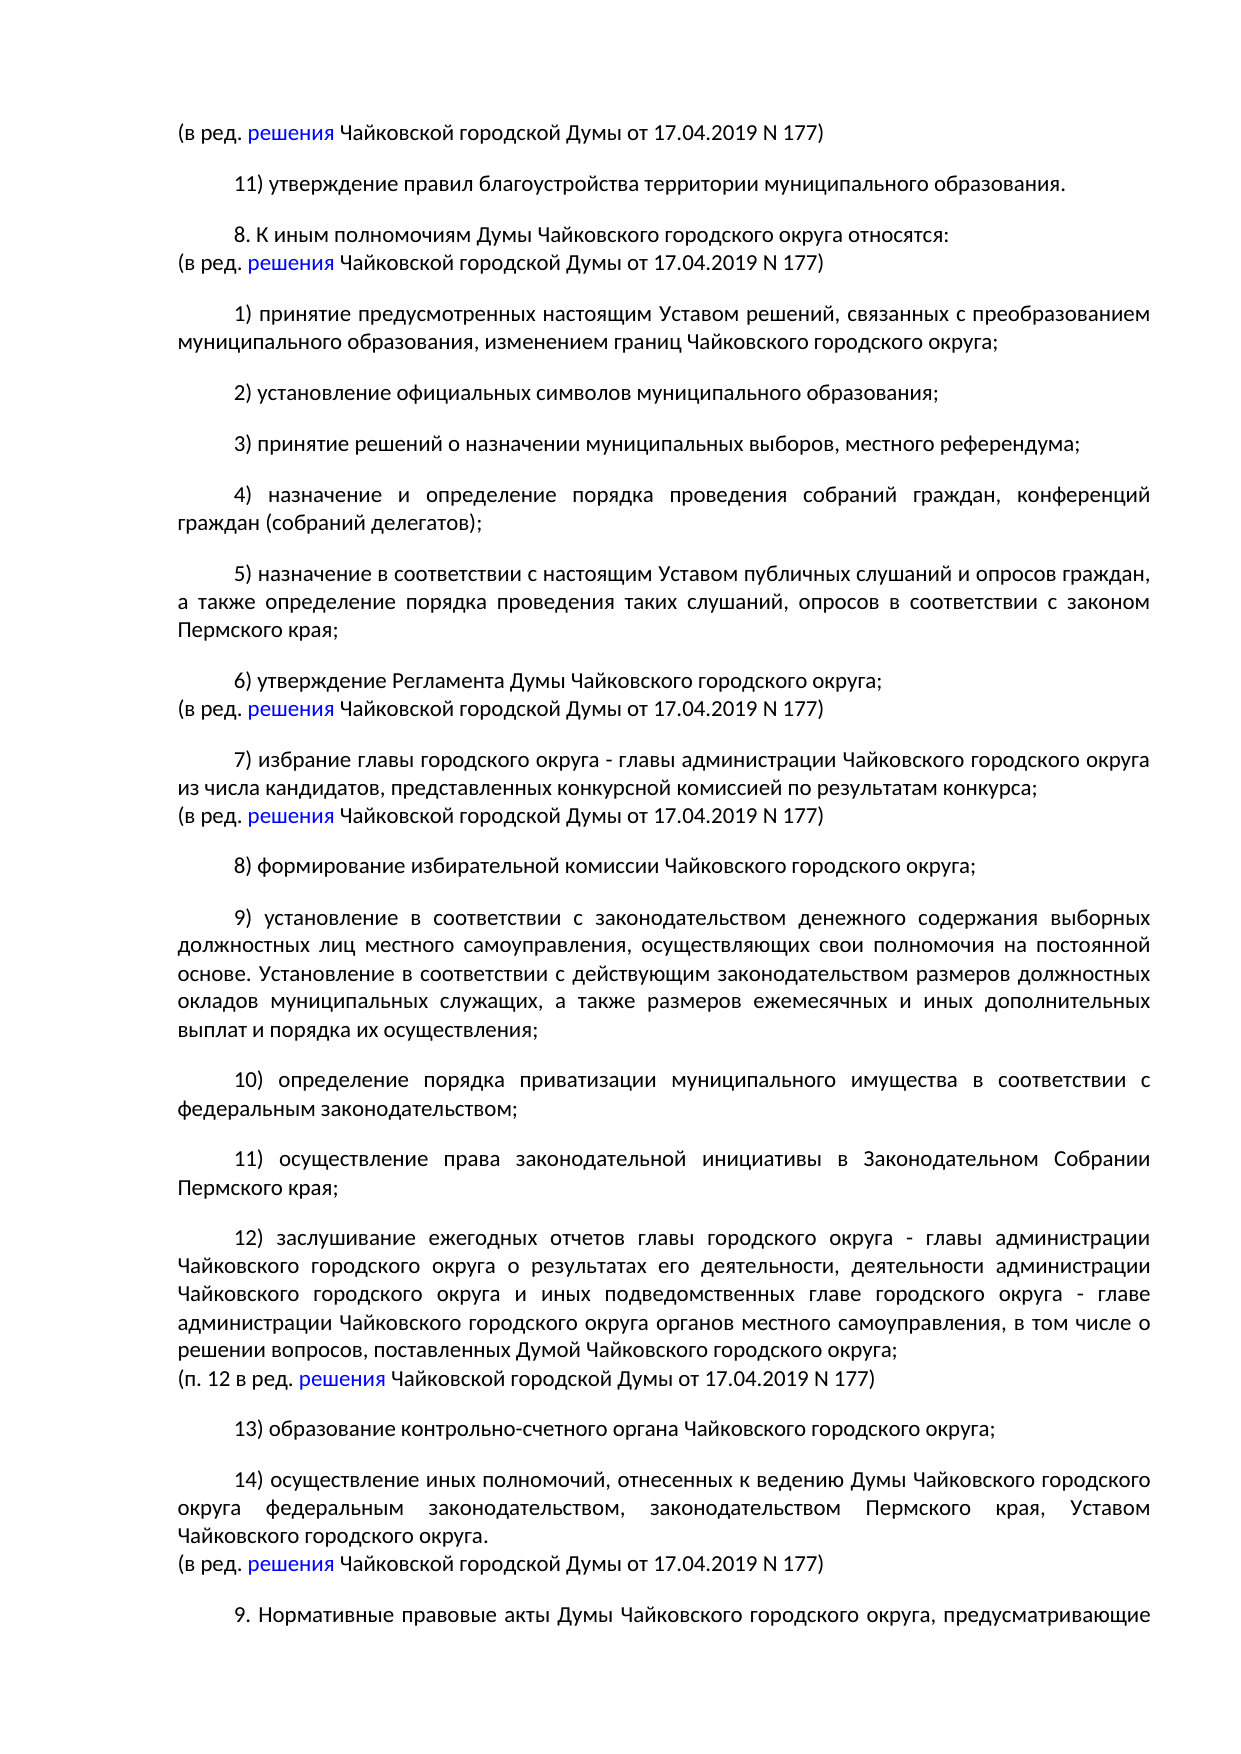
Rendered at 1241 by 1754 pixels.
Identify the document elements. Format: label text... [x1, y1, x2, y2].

text 8) формирование избирательной комиссии Чайковского городского округа; [177, 852, 1152, 880]
text 8. К иным полномочиям Думы Чайковского городского округа относятся: [177, 220, 1152, 248]
text 4) назначение и определение порядка проведения собраний граждан, конференций граждан (собраний делегатов); [177, 480, 1152, 536]
text (в ред. решения Чайковской городской Думы от 17.04.2019 N 177) [177, 694, 1152, 722]
text 11) осуществление права законодательной инициативы в Законодательном Собрании Пермского края; [177, 1144, 1152, 1201]
text 9) установление в соответствии с законодательством денежного содержания выборных должностных лиц местного самоуправления, осуществляющих свои полномочия на постоянной основе. Установление в соответствии с действующим законодательством размеров должностных окладов муниципальных служащих, а также размеров ежемесячных и иных дополнительных выплат и порядка их осуществления; [177, 903, 1152, 1043]
text (п. 12 в ред. решения Чайковской городской Думы от 17.04.2019 N 177) [177, 1364, 1152, 1392]
text (в ред. решения Чайковской городской Думы от 17.04.2019 N 177) [177, 118, 1152, 146]
text 13) образование контрольно-счетного органа Чайковского городского округа; [177, 1414, 1152, 1443]
text 10) определение порядка приватизации муниципального имущества в соответствии с федеральным законодательством; [177, 1066, 1152, 1122]
text (в ред. решения Чайковской городской Думы от 17.04.2019 N 177) [177, 248, 1152, 276]
text 6) утверждение Регламента Думы Чайковского городского округа; [177, 666, 1152, 694]
text 2) установление официальных символов муниципального образования; [177, 378, 1152, 406]
text 7) избрание главы городского округа - главы администрации Чайковского городского округа из числа кандидатов, представленных конкурсной комиссией по результатам конкурса; [177, 745, 1152, 801]
text 11) утверждение правил благоустройства территории муниципального образования. [177, 169, 1152, 197]
text 5) назначение в соответствии с настоящим Уставом публичных слушаний и опросов граждан, а также определение порядка проведения таких слушаний, опросов в соответствии с законом Пермского края; [177, 559, 1152, 643]
text (в ред. решения Чайковской городской Думы от 17.04.2019 N 177) [177, 801, 1152, 829]
text 1) принятие предусмотренных настоящим Уставом решений, связанных с преобразованием муниципального образования, изменением границ Чайковского городского округа; [177, 299, 1152, 355]
text (в ред. решения Чайковской городской Думы от 17.04.2019 N 177) [177, 1549, 1152, 1578]
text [177, 1601, 1152, 1628]
text 14) осуществление иных полномочий, отнесенных к ведению Думы Чайковского городского округа федеральным законодательством, законодательством Пермского края, Уставом Чайковского городского округа. [177, 1466, 1152, 1549]
text 3) принятие решений о назначении муниципальных выборов, местного референдума; [177, 429, 1152, 457]
text 12) заслушивание ежегодных отчетов главы городского округа - главы администрации Чайковского городского округа о результатах его деятельности, деятельности администрации Чайковского городского округа и иных подведомственных главе городского округа - главе администрации Чайковского городского округа органов местного самоуправления, в том числе о решении вопросов, поставленных Думой Чайковского городского округа; [177, 1223, 1152, 1364]
